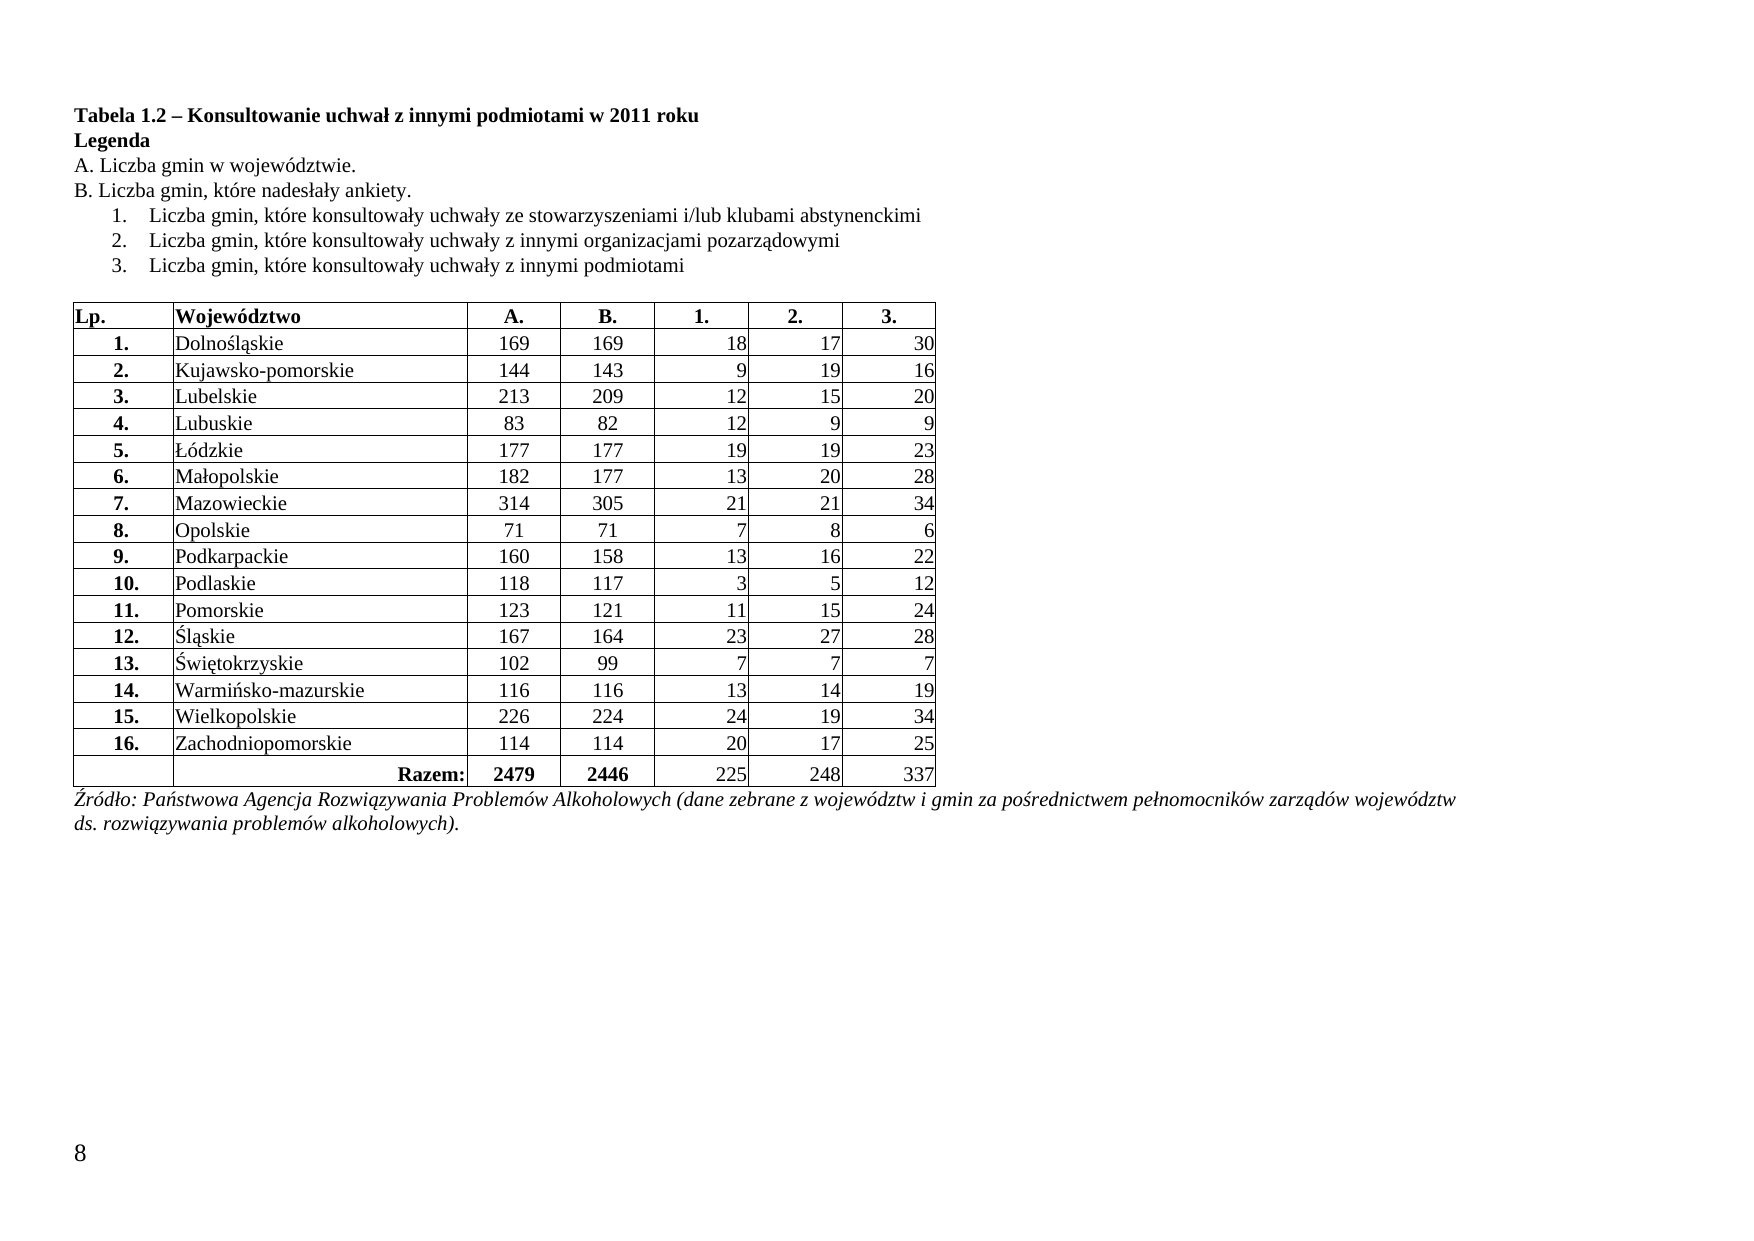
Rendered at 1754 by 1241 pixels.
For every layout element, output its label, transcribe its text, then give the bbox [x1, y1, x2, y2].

table_cell Pomorskie [174, 596, 467, 622]
table_cell 9. [74, 543, 173, 568]
table_cell 82 [561, 409, 654, 435]
table_cell 14. [74, 676, 173, 702]
table_cell 169 [468, 329, 560, 355]
list Liczba gmin, które konsultowały uchwały ze stowarzyszeniami i/lub klubami abstynenckimi [111, 202, 1659, 227]
table_cell 10. [74, 569, 173, 595]
table_cell 337 [843, 756, 935, 786]
table_cell 2446 [561, 756, 654, 786]
table_cell 7 [843, 649, 935, 675]
table_cell 164 [561, 623, 654, 648]
table_cell Świętokrzyskie [174, 649, 467, 675]
table_cell Lubuskie [174, 409, 467, 435]
table_cell 102 [468, 649, 560, 675]
table_cell 25 [843, 729, 935, 755]
table_cell 3. [74, 383, 173, 408]
table_cell 11. [74, 596, 173, 622]
table_header B. [561, 303, 654, 328]
text B. Liczba gmin, które nadesłały ankiety. [74, 177, 1659, 202]
table_cell 118 [468, 569, 560, 595]
table_cell 9 [655, 356, 748, 382]
table_cell 19 [655, 436, 748, 462]
table_cell 18 [655, 329, 748, 355]
table_cell 305 [561, 489, 654, 515]
table_cell 71 [561, 516, 654, 542]
table_cell 13. [74, 649, 173, 675]
table_cell 17 [749, 329, 842, 355]
table_cell 7. [74, 489, 173, 515]
table_cell 117 [561, 569, 654, 595]
table_cell 6. [74, 463, 173, 488]
table_cell 16. [74, 729, 173, 755]
table_cell 7 [655, 649, 748, 675]
table_cell 123 [468, 596, 560, 622]
table_cell 5. [74, 436, 173, 462]
text A. Liczba gmin w województwie. [74, 152, 1659, 177]
table_cell Kujawsko-pomorskie [174, 356, 467, 382]
table_cell 8. [74, 516, 173, 542]
table_cell 8 [749, 516, 842, 542]
table_cell Dolnośląskie [174, 329, 467, 355]
table_cell 160 [468, 543, 560, 568]
table_cell Opolskie [174, 516, 467, 542]
table_cell 27 [749, 623, 842, 648]
table_cell Lubelskie [174, 383, 467, 408]
table_cell 2. [74, 356, 173, 382]
table_cell 2479 [468, 756, 560, 786]
table_cell 167 [468, 623, 560, 648]
text Tabela 1.2 – Konsultowanie uchwał z innymi podmiotami w 2011 roku [74, 103, 1659, 127]
table_header Lp. [74, 303, 173, 328]
table_cell 144 [468, 356, 560, 382]
table_cell 177 [468, 436, 560, 462]
table_cell 16 [749, 543, 842, 568]
table_cell 182 [468, 463, 560, 488]
table_cell 28 [843, 463, 935, 488]
table_cell Śląskie [174, 623, 467, 648]
table_cell 314 [468, 489, 560, 515]
table_cell 9 [843, 409, 935, 435]
table_cell 5 [749, 569, 842, 595]
table_cell 1. [74, 329, 173, 355]
table_cell 143 [561, 356, 654, 382]
table_cell 22 [843, 543, 935, 568]
table_header 2. [749, 303, 842, 328]
table_cell 114 [468, 729, 560, 755]
table_header Województwo [174, 303, 467, 328]
table_cell Zachodniopomorskie [174, 729, 467, 755]
table_cell Łódzkie [174, 436, 467, 462]
table_cell 248 [749, 756, 842, 786]
table_cell 23 [655, 623, 748, 648]
table_cell 24 [655, 703, 748, 728]
table_cell Razem: [174, 756, 467, 786]
list Liczba gmin, które konsultowały uchwały z innymi podmiotami [111, 252, 1659, 277]
table_cell 213 [468, 383, 560, 408]
table_cell 116 [468, 676, 560, 702]
table_cell Warmińsko-mazurskie [174, 676, 467, 702]
table_cell 20 [655, 729, 748, 755]
table_cell 114 [561, 729, 654, 755]
table_header 1. [655, 303, 748, 328]
table_cell Małopolskie [174, 463, 467, 488]
table_cell 71 [468, 516, 560, 542]
table_cell [74, 756, 173, 786]
table_cell 12 [655, 383, 748, 408]
table_cell 15. [74, 703, 173, 728]
table_cell 116 [561, 676, 654, 702]
table_cell 34 [843, 703, 935, 728]
table_cell 14 [749, 676, 842, 702]
text Legenda [74, 127, 1659, 152]
table_cell 20 [749, 463, 842, 488]
table_cell 16 [843, 356, 935, 382]
table_cell 20 [843, 383, 935, 408]
table_cell 226 [468, 703, 560, 728]
list Liczba gmin, które konsultowały uchwały z innymi organizacjami pozarządowymi [111, 227, 1659, 252]
table_cell 21 [655, 489, 748, 515]
table_cell 12 [655, 409, 748, 435]
table_cell 158 [561, 543, 654, 568]
table_cell 11 [655, 596, 748, 622]
table_cell 17 [749, 729, 842, 755]
table_cell Podlaskie [174, 569, 467, 595]
table_cell 225 [655, 756, 748, 786]
table_cell 3 [655, 569, 748, 595]
table_cell 177 [561, 436, 654, 462]
table_header 3. [843, 303, 935, 328]
table_header A. [468, 303, 560, 328]
table_cell 13 [655, 676, 748, 702]
table_cell 12. [74, 623, 173, 648]
table_cell 6 [843, 516, 935, 542]
table_cell 19 [843, 676, 935, 702]
table_cell 12 [843, 569, 935, 595]
table_cell 9 [749, 409, 842, 435]
table_cell 209 [561, 383, 654, 408]
table_cell 19 [749, 356, 842, 382]
table_cell 24 [843, 596, 935, 622]
text Źródło: Państwowa Agencja Rozwiązywania Problemów Alkoholowych (dane zebrane z województw i gmin za pośrednictwem pełnomocników zarządów województw ds. rozwiązywania problemów alkoholowych). [74, 787, 1659, 835]
table_cell 23 [843, 436, 935, 462]
table_cell 99 [561, 649, 654, 675]
table_cell 7 [655, 516, 748, 542]
table_cell Mazowieckie [174, 489, 467, 515]
table_cell 19 [749, 703, 842, 728]
table_cell 28 [843, 623, 935, 648]
table_cell 21 [749, 489, 842, 515]
table_cell 224 [561, 703, 654, 728]
table_cell 13 [655, 463, 748, 488]
table_cell 15 [749, 596, 842, 622]
table_cell 83 [468, 409, 560, 435]
table_cell 19 [749, 436, 842, 462]
table_cell 13 [655, 543, 748, 568]
table_cell 34 [843, 489, 935, 515]
table_cell 169 [561, 329, 654, 355]
table_cell 15 [749, 383, 842, 408]
table_cell Wielkopolskie [174, 703, 467, 728]
table_cell 30 [843, 329, 935, 355]
table_cell 7 [749, 649, 842, 675]
table_cell 121 [561, 596, 654, 622]
table_cell Podkarpackie [174, 543, 467, 568]
table_cell 177 [561, 463, 654, 488]
table_cell 4. [74, 409, 173, 435]
